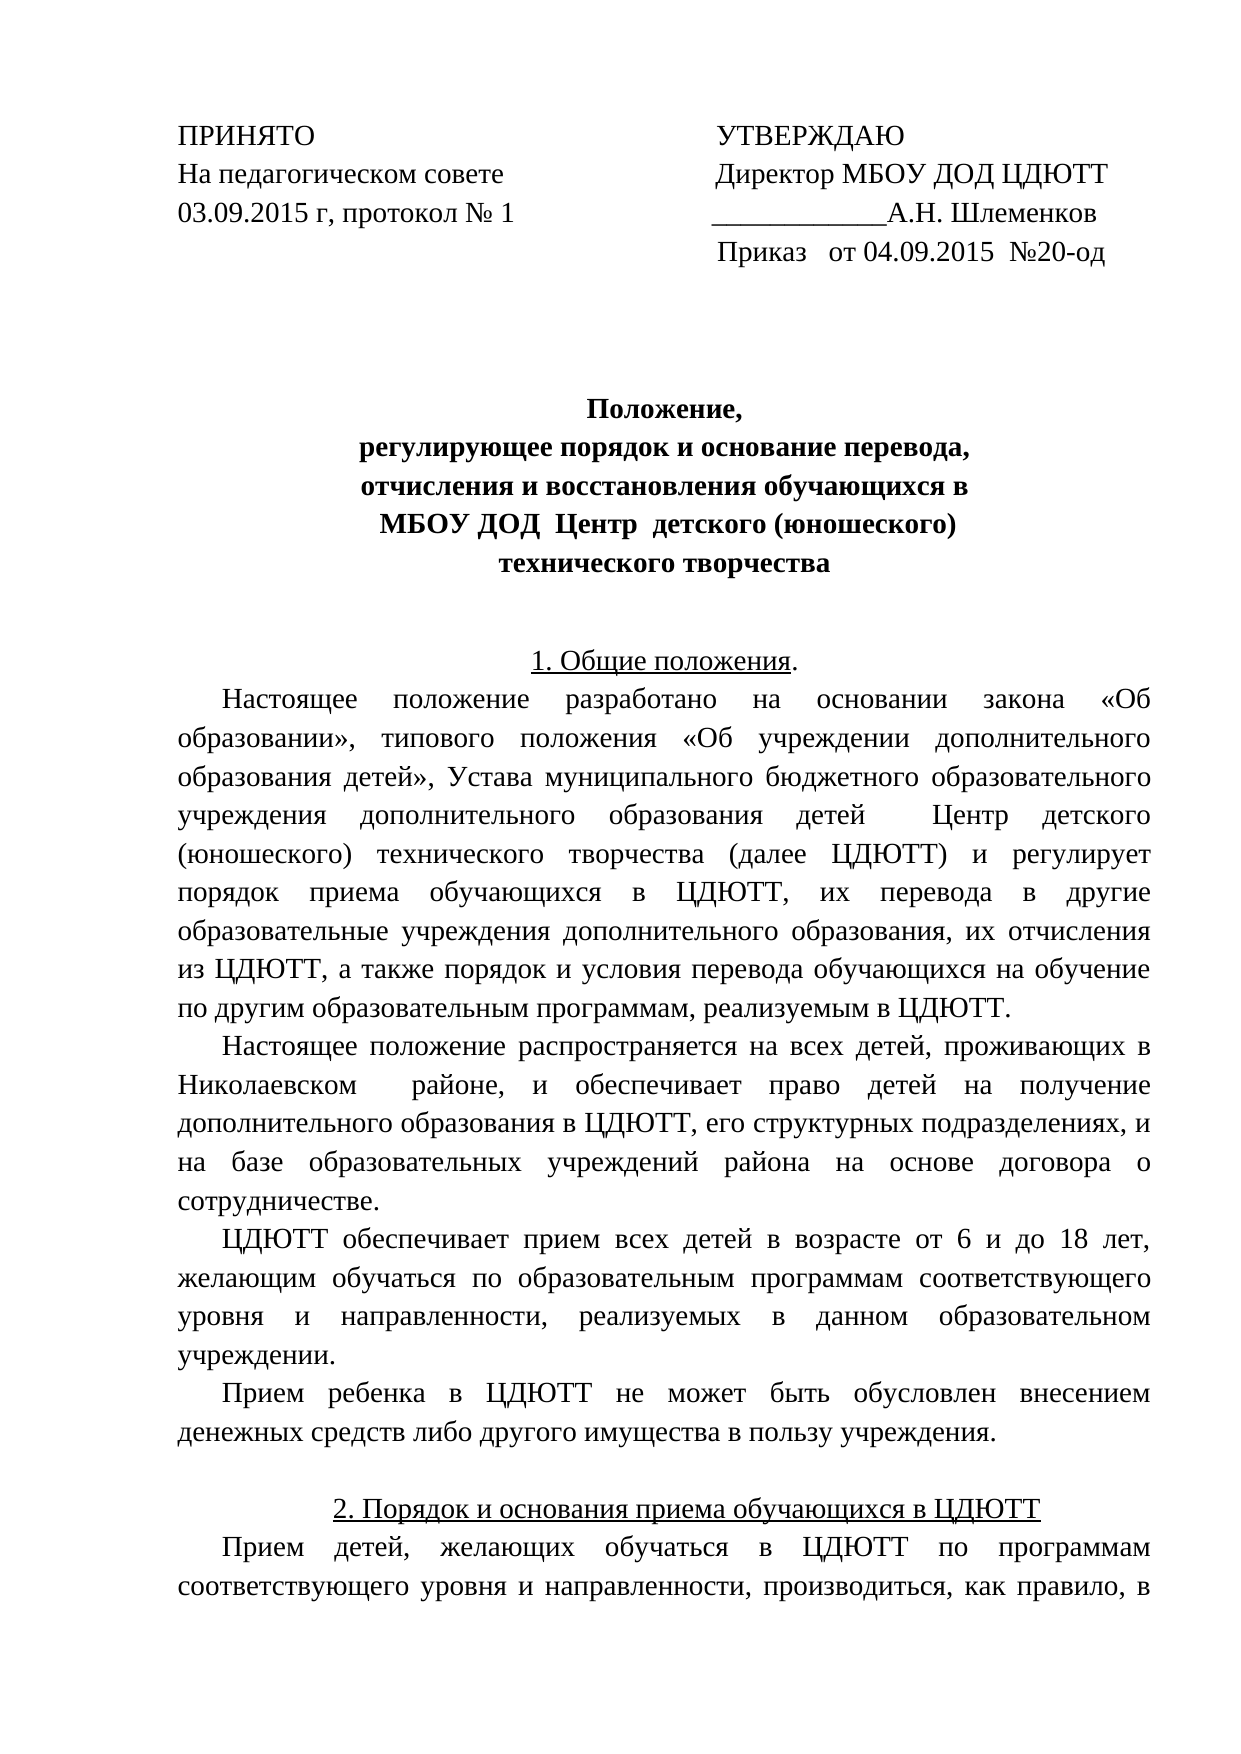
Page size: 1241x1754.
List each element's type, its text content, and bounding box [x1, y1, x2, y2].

text 1. Общие положения. [177, 643, 1152, 677]
text МБОУ ДОД Центр детского (юношеского) [177, 507, 1152, 540]
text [177, 1529, 1152, 1602]
text отчисления и восстановления обучающихся в [177, 468, 1152, 502]
text Настоящее положение распространяется на всех детей, проживающих в Николаевском районе, и обеспечивает право детей на получение дополнительного образования в ЦДЮТТ, его структурных подразделениях, и на базе образовательных учреждений района на основе договора о сотрудничестве. [177, 1028, 1152, 1216]
text ЦДЮТТ обеспечивает прием всех детей в возрасте от 6 и до 18 лет, желающим обучаться по образовательным программам соответствующего уровня и направленности, реализуемых в данном образовательном учреждении. [177, 1221, 1152, 1370]
text Прием ребенка в ЦДЮТТ не может быть обусловлен внесением денежных средств либо другого имущества в пользу учреждения. [177, 1375, 1152, 1447]
text На педагогическом совете Директор МБОУ ДОД ЦДЮТТ [177, 157, 1152, 190]
text регулирующее порядок и основание перевода, [177, 429, 1152, 463]
text Приказ от 04.09.2015 №20-од [177, 234, 1152, 267]
text Настоящее положение разработано на основании закона «Об образовании», типового положения «Об учреждении дополнительного образования детей», Устава муниципального бюджетного образовательного учреждения дополнительного образования детей Центр детского (юношеского) технического творчества (далее ЦДЮТТ) и регулирует порядок приема обучающихся в ЦДЮТТ, их перевода в другие образовательные учреждения дополнительного образования, их отчисления из ЦДЮТТ, а также порядок и условия перевода обучающихся на обучение по другим образовательным программам, реализуемым в ЦДЮТТ. [177, 682, 1152, 1023]
text 03.09.2015 г, протокол № 1 ____________А.Н. Шлеменков [177, 195, 1152, 229]
text Положение, [177, 391, 1152, 424]
text 2. Порядок и основания приема обучающихся в ЦДЮТТ [177, 1491, 1152, 1524]
text ПРИНЯТО УТВЕРЖДАЮ [177, 118, 1152, 152]
text технического творчества [177, 545, 1152, 579]
